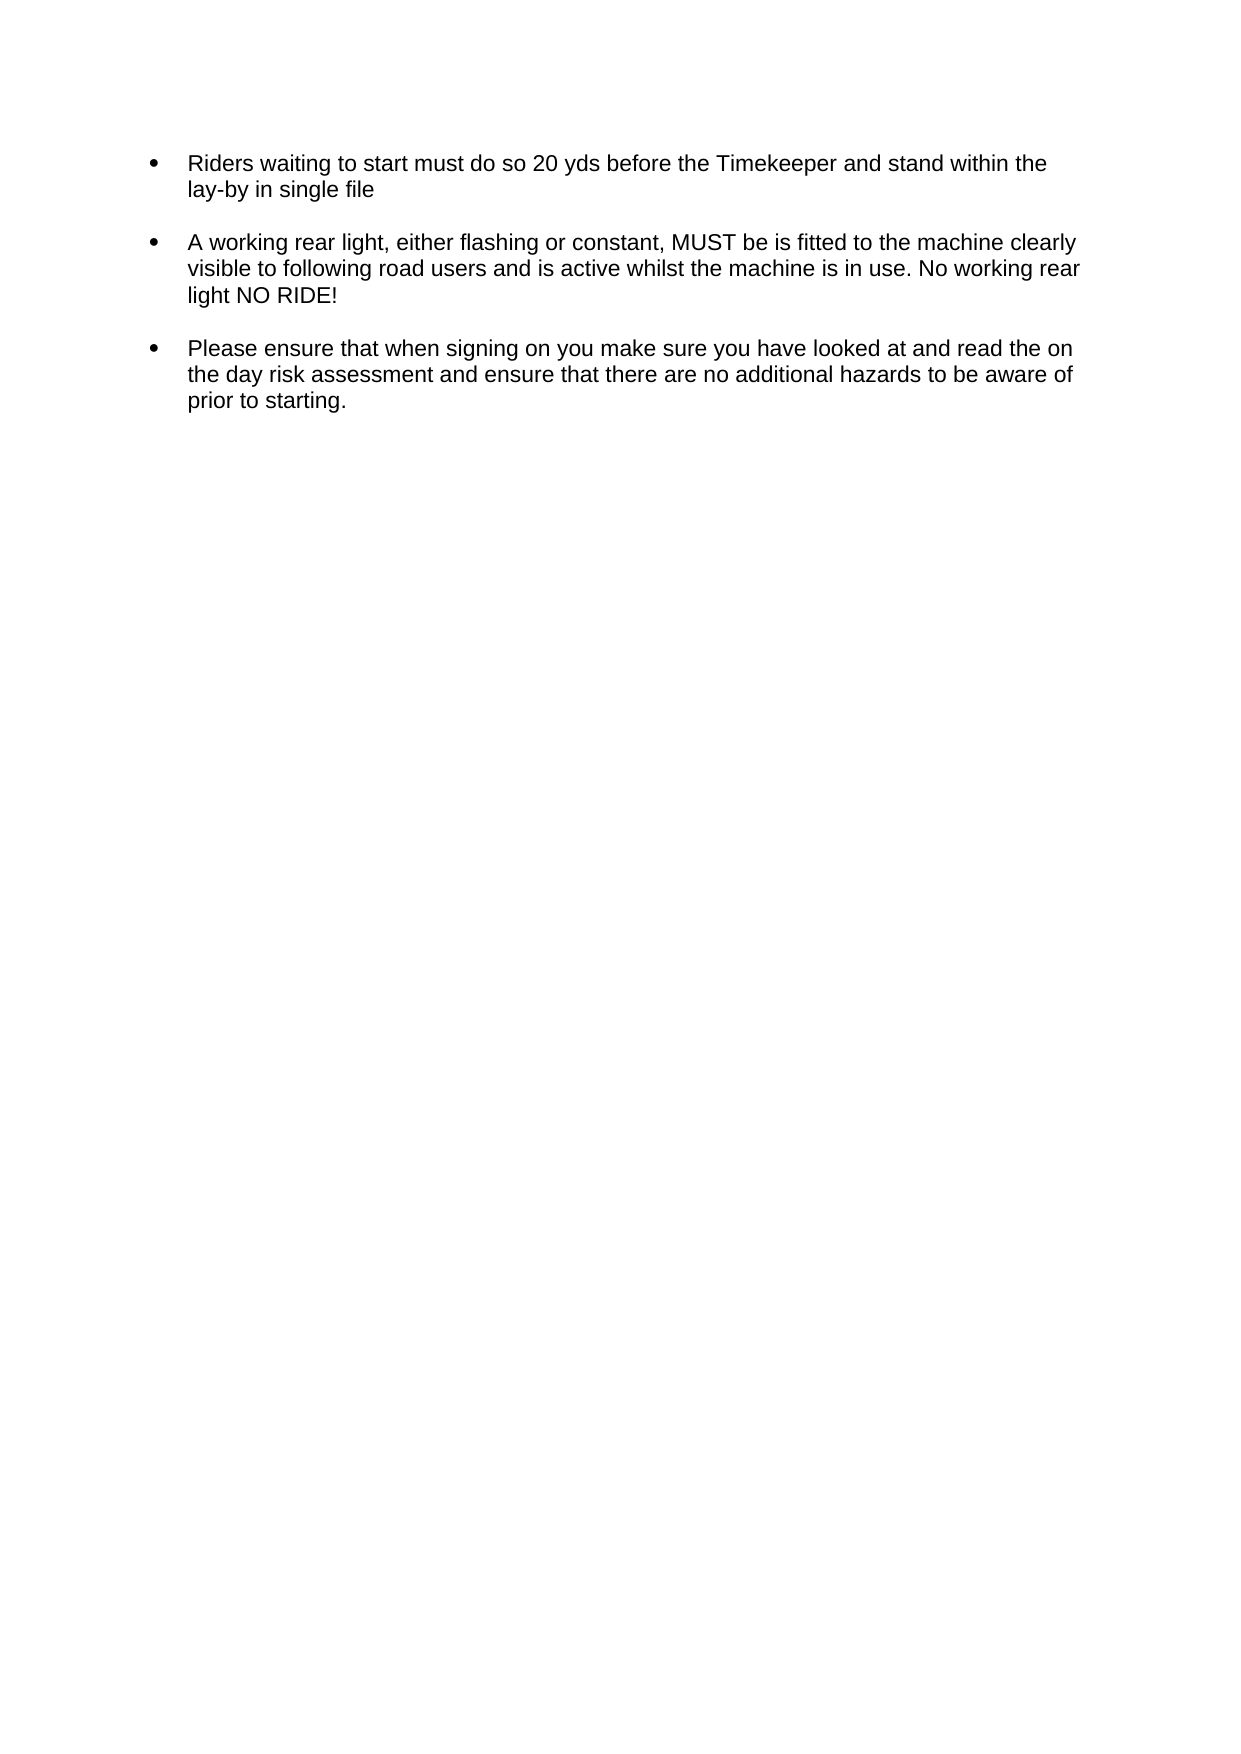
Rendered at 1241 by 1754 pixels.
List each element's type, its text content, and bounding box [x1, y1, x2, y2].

list A working rear light, either flashing or constant, MUST be is fitted to the machine clearly visible to following road users and is active whilst the machine is in use. No working rear light NO RIDE! [150, 229, 1090, 308]
list Riders waiting to start must do so 20 yds before the Timekeeper and stand within the lay-by in single file [150, 150, 1090, 203]
list Please ensure that when signing on you make sure you have looked at and read the on the day risk assessment and ensure that there are no additional hazards to be aware of prior to starting. [150, 334, 1090, 413]
